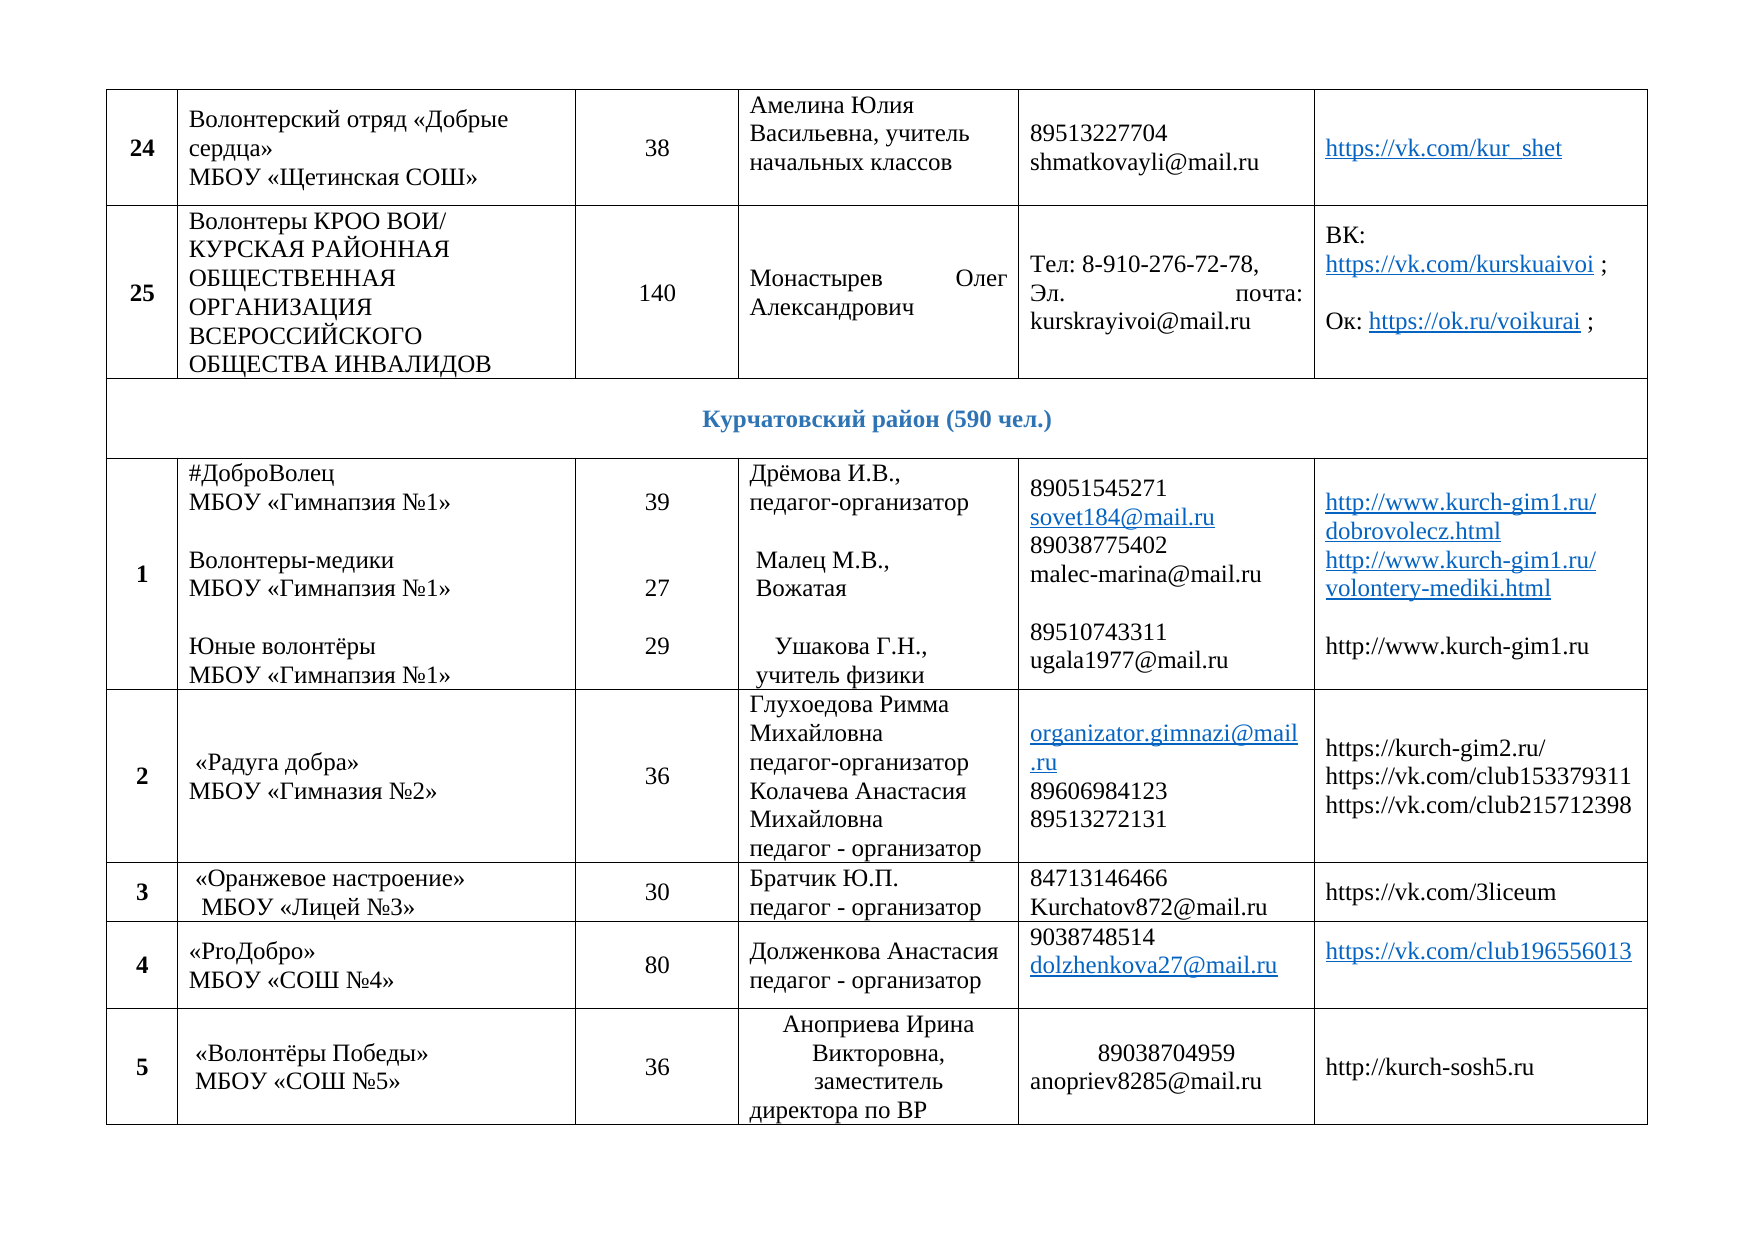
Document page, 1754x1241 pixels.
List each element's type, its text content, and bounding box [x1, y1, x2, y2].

table_cell https://vk.com/kur_shet [1315, 90, 1647, 205]
table_cell Монастырев Олег Александрович [739, 206, 1018, 378]
table_cell «Радуга добра» МБОУ «Гимназия №2» [178, 690, 575, 862]
table_cell 3 [107, 863, 177, 921]
table_cell 4 [107, 922, 177, 1008]
table_cell 39 27 29 [576, 459, 738, 688]
table_cell https://vk.com/club196556013 [1315, 922, 1647, 1008]
table_cell ВК: https://vk.com/kurskuaivoi ; Ок: https://ok.ru/voikurai ; [1315, 206, 1647, 378]
table_cell https://kurch-gim2.ru/ https://vk.com/club153379311 https://vk.com/club215712398 [1315, 690, 1647, 862]
table_cell Глухоедова Римма Михайловна педагог-организатор Колачева Анастасия Михайловна педагог - организатор [739, 690, 1018, 862]
table_cell Волонтеры КРОО ВОИ/ КУРСКАЯ РАЙОННАЯ ОБЩЕСТВЕННАЯ ОРГАНИЗАЦИЯ ВСЕРОССИЙСКОГО ОБЩЕСТВА ИНВАЛИДОВ [178, 206, 575, 378]
table_cell 36 [576, 690, 738, 862]
table_cell 38 [576, 90, 738, 205]
table_cell 84713146466 Kurchatov872@mail.ru [1019, 863, 1314, 921]
table_cell Курчатовский район (590 чел.) [107, 379, 1647, 457]
table_cell «Волонтёры Победы» МБОУ «СОШ №5» [178, 1009, 575, 1124]
table_cell 80 [576, 922, 738, 1008]
table_cell Дрёмова И.В., педагог-организатор Малец М.В., Вожатая Ушакова Г.Н., учитель физики [739, 459, 1018, 688]
table_cell «Оранжевое настроение» МБОУ «Лицей №3» [178, 863, 575, 921]
table_cell 89051545271 sovet184@mail.ru 89038775402 malec-marina@mail.ru 89510743311 ugala1977@mail.ru [1019, 459, 1314, 688]
table_cell 140 [576, 206, 738, 378]
table_cell 24 [107, 90, 177, 205]
table_cell Братчик Ю.П. педагог - организатор [739, 863, 1018, 921]
table_cell Тел: 8-910-276-72-78, Эл. почта: kurskrayivoi@mail.ru [1019, 206, 1314, 378]
table_cell Аноприева Ирина Викторовна, заместитель директора по ВР [739, 1009, 1018, 1124]
table_cell 2 [107, 690, 177, 862]
table_cell https://vk.com/3liceum [1315, 863, 1647, 921]
table_cell 30 [576, 863, 738, 921]
table_cell Долженкова Анастасия педагог - организатор [739, 922, 1018, 1008]
table_cell 5 [107, 1009, 177, 1124]
table_cell 36 [576, 1009, 738, 1124]
table_cell 9038748514 dolzhenkova27@mail.ru [1019, 922, 1314, 1008]
table_cell 89038704959 anopriev8285@mail.ru [1019, 1009, 1314, 1124]
table_cell Волонтерский отряд «Добрые сердца» МБОУ «Щетинская СОШ» [178, 90, 575, 205]
table_cell organizator.gimnazi@mail.ru 89606984123 89513272131 [1019, 690, 1314, 862]
table_cell http://www.kurch-gim1.ru/dobrovolecz.html http://www.kurch-gim1.ru/volontery-mediki.html http://www.kurch-gim1.ru [1315, 459, 1647, 688]
table_cell 89513227704 shmatkovayli@mail.ru [1019, 90, 1314, 205]
table_cell «ProДобро» МБОУ «СОШ №4» [178, 922, 575, 1008]
table_cell http://kurch-sosh5.ru [1315, 1009, 1647, 1124]
table_cell 25 [107, 206, 177, 378]
table_cell 1 [107, 459, 177, 688]
table_cell #ДоброВолец МБОУ «Гимнапзия №1» Волонтеры-медики МБОУ «Гимнапзия №1» Юные волонтёры МБОУ «Гимнапзия №1» [178, 459, 575, 688]
